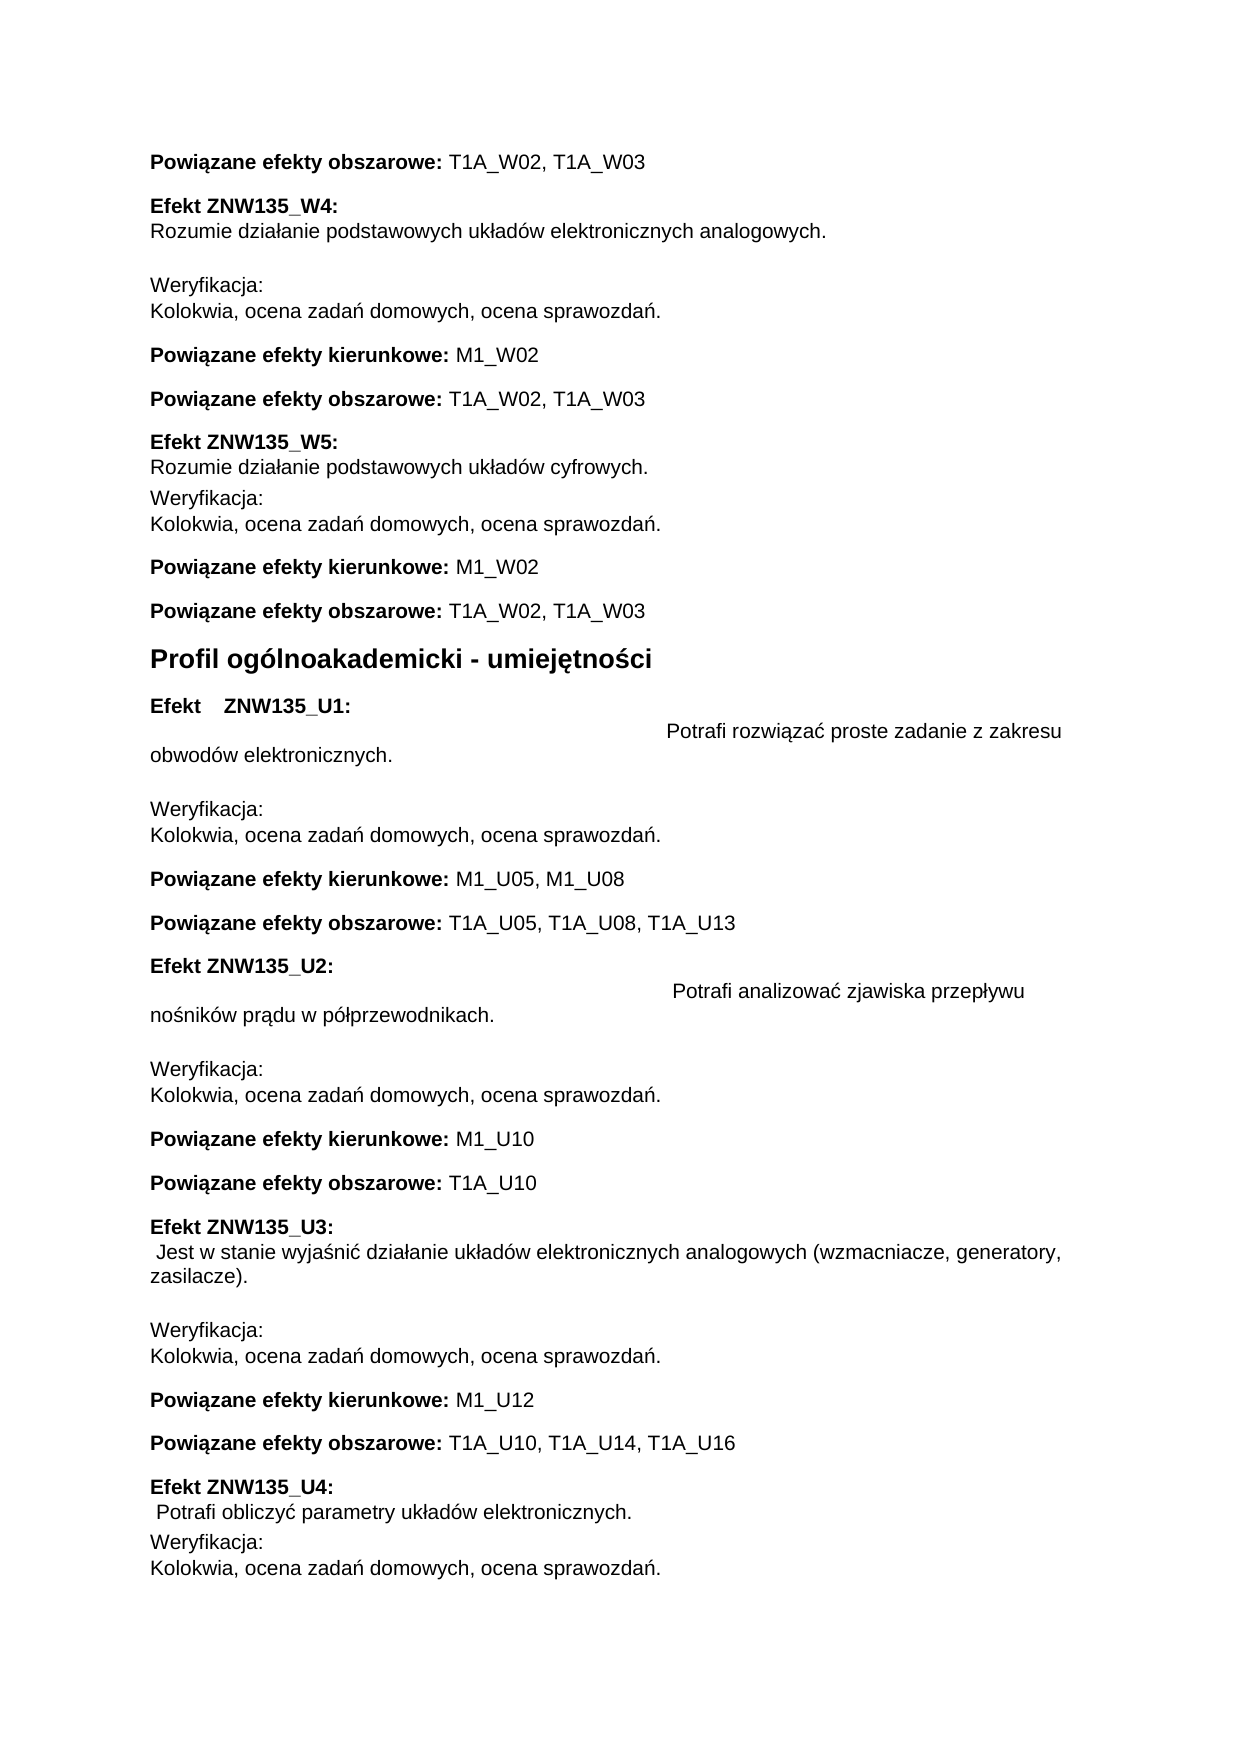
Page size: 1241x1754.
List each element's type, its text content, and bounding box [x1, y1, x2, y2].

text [150, 150, 1090, 174]
text Powiązane efekty kierunkowe: M1_U12 [150, 1387, 1090, 1411]
text Kolokwia, ocena zadań domowych, ocena sprawozdań. [150, 1556, 1090, 1580]
text Kolokwia, ocena zadań domowych, ocena sprawozdań. [150, 1344, 1090, 1368]
text Efekt ZNW135_W5: [150, 430, 1090, 454]
text Kolokwia, ocena zadań domowych, ocena sprawozdań. [150, 511, 1090, 535]
text Weryfikacja: [150, 485, 1090, 509]
text Weryfikacja: [150, 1057, 1090, 1081]
text Jest w stanie wyjaśnić działanie układów elektronicznych analogowych (wzmacniacze, generatory, zasilacze). [150, 1239, 1090, 1311]
text Powiązane efekty kierunkowe: M1_U05, M1_U08 [150, 867, 1090, 891]
text Powiązane efekty kierunkowe: M1_W02 [150, 343, 1090, 367]
text Efekt ZNW135_U4: [150, 1475, 1090, 1499]
text Rozumie działanie podstawowych układów cyfrowych. [150, 455, 1090, 479]
text Weryfikacja: [150, 1318, 1090, 1342]
text Powiązane efekty obszarowe: T1A_W02, T1A_W03 [150, 599, 1090, 623]
text Powiązane efekty kierunkowe: M1_U10 [150, 1127, 1090, 1151]
text Powiązane efekty obszarowe: T1A_U05, T1A_U08, T1A_U13 [150, 910, 1090, 934]
text Potrafi analizować zjawiska przepływu nośników prądu w półprzewodnikach. [150, 979, 1090, 1051]
text Powiązane efekty kierunkowe: M1_W02 [150, 555, 1090, 579]
text Weryfikacja: [150, 797, 1090, 821]
text Weryfikacja: [150, 1530, 1090, 1554]
text Powiązane efekty obszarowe: T1A_U10, T1A_U14, T1A_U16 [150, 1431, 1090, 1455]
subtitle Profil ogólnoakademicki - umiejętności [150, 643, 1090, 674]
text Potrafi obliczyć parametry układów elektronicznych. [150, 1500, 1090, 1524]
text Weryfikacja: [150, 273, 1090, 297]
text Efekt ZNW135_U1: [150, 694, 1090, 718]
text Potrafi rozwiązać proste zadanie z zakresu obwodów elektronicznych. [150, 719, 1090, 791]
text Efekt ZNW135_U2: [150, 954, 1090, 978]
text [150, 299, 1090, 323]
text Kolokwia, ocena zadań domowych, ocena sprawozdań. [150, 823, 1090, 847]
text Rozumie działanie podstawowych układów elektronicznych analogowych. [150, 219, 1090, 267]
text Kolokwia, ocena zadań domowych, ocena sprawozdań. [150, 1083, 1090, 1107]
text Powiązane efekty obszarowe: T1A_U10 [150, 1171, 1090, 1195]
text Efekt ZNW135_U3: [150, 1214, 1090, 1238]
text Efekt ZNW135_W4: [150, 194, 1090, 218]
text Powiązane efekty obszarowe: T1A_W02, T1A_W03 [150, 386, 1090, 410]
